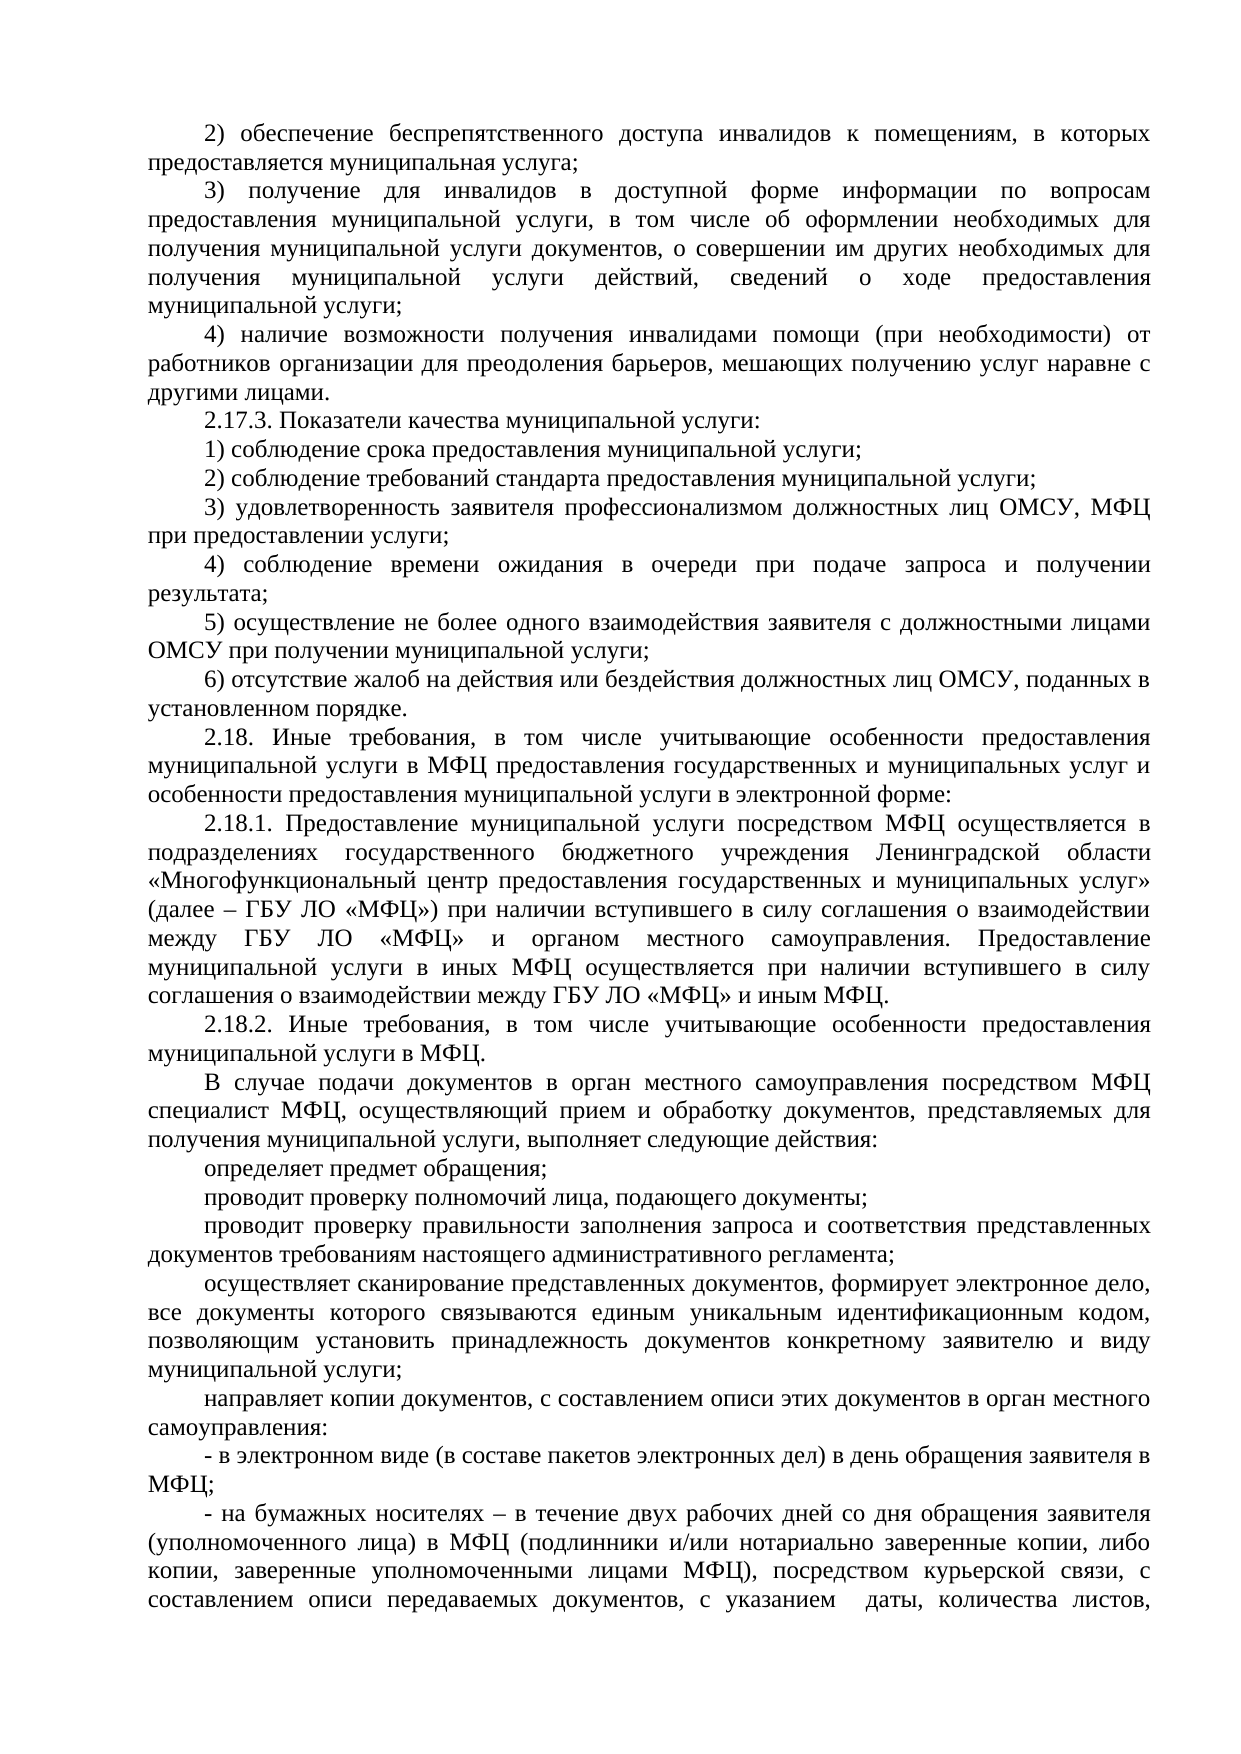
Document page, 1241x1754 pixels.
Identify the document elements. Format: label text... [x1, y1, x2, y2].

text проводит проверку правильности заполнения запроса и соответствия представленных документов требованиям настоящего административного регламента; [148, 1211, 1152, 1268]
text 4) соблюдение времени ожидания в очереди при подаче запроса и получении результата; [148, 549, 1152, 607]
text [148, 1498, 1152, 1613]
text определяет предмет обращения; [148, 1153, 1152, 1182]
text 2.18.1. Предоставление муниципальной услуги посредством МФЦ осуществляется в подразделениях государственного бюджетного учреждения Ленинградской области «Многофункциональный центр предоставления государственных и муниципальных услуг» (далее – ГБУ ЛО «МФЦ») при наличии вступившего в силу соглашения о взаимодействии между ГБУ ЛО «МФЦ» и органом местного самоуправления. Предоставление муниципальной услуги в иных МФЦ осуществляется при наличии вступившего в силу соглашения о взаимодействии между ГБУ ЛО «МФЦ» и иным МФЦ. [148, 808, 1152, 1009]
text 2.18.2. Иные требования, в том числе учитывающие особенности предоставления муниципальной услуги в МФЦ. [148, 1009, 1152, 1067]
text 2) соблюдение требований стандарта предоставления муниципальной услуги; [148, 463, 1152, 492]
text В случае подачи документов в орган местного самоуправления посредством МФЦ специалист МФЦ, осуществляющий прием и обработку документов, представляемых для получения муниципальной услуги, выполняет следующие действия: [148, 1067, 1152, 1153]
text 2.17.3. Показатели качества муниципальной услуги: [148, 406, 1152, 434]
text 2) обеспечение беспрепятственного доступа инвалидов к помещениям, в которых предоставляется муниципальная услуга; [148, 118, 1152, 176]
text 4) наличие возможности получения инвалидами помощи (при необходимости) от работников организации для преодоления барьеров, мешающих получению услуг наравне с другими лицами. [148, 319, 1152, 406]
text 1) соблюдение срока предоставления муниципальной услуги; [148, 434, 1152, 463]
text 3) получение для инвалидов в доступной форме информации по вопросам предоставления муниципальной услуги, в том числе об оформлении необходимых для получения муниципальной услуги документов, о совершении им других необходимых для получения муниципальной услуги действий, сведений о ходе предоставления муниципальной услуги; [148, 176, 1152, 319]
text осуществляет сканирование представленных документов, формирует электронное дело, все документы которого связываются единым уникальным идентификационным кодом, позволяющим установить принадлежность документов конкретному заявителю и виду муниципальной услуги; [148, 1268, 1152, 1383]
text 6) отсутствие жалоб на действия или бездействия должностных лиц ОМСУ, поданных в установленном порядке. [148, 664, 1152, 722]
text направляет копии документов, с составлением описи этих документов в орган местного самоуправления: [148, 1383, 1152, 1441]
text - в электронном виде (в составе пакетов электронных дел) в день обращения заявителя в МФЦ; [148, 1441, 1152, 1498]
text 3) удовлетворенность заявителя профессионализмом должностных лиц ОМСУ, МФЦ при предоставлении услуги; [148, 492, 1152, 549]
text 2.18. Иные требования, в том числе учитывающие особенности предоставления муниципальной услуги в МФЦ предоставления государственных и муниципальных услуг и особенности предоставления муниципальной услуги в электронной форме: [148, 722, 1152, 808]
text 5) осуществление не более одного взаимодействия заявителя с должностными лицами ОМСУ при получении муниципальной услуги; [148, 607, 1152, 664]
text проводит проверку полномочий лица, подающего документы; [148, 1182, 1152, 1211]
